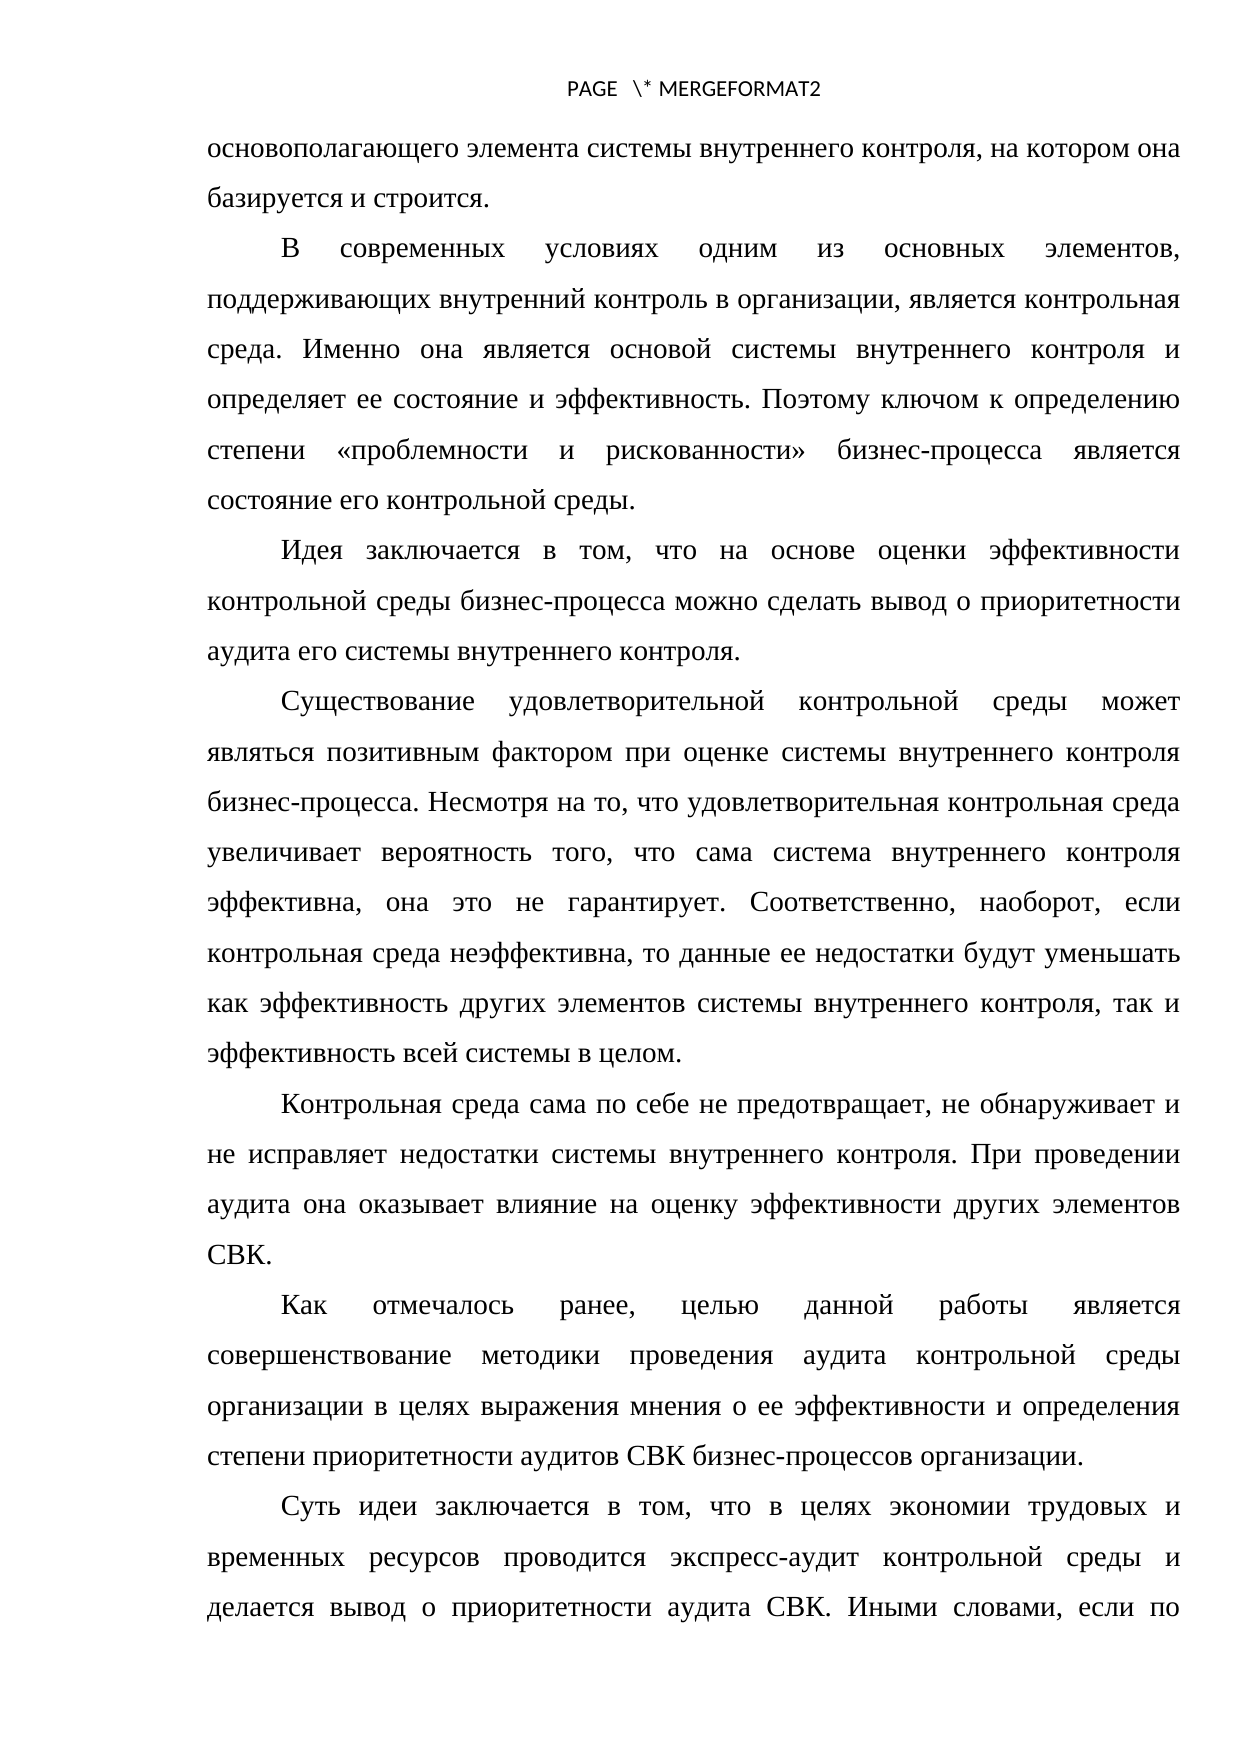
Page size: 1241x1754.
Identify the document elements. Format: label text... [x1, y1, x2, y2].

text Существование удовлетворительной контрольной среды может являться позитивным фактором при оценке системы внутреннего контроля бизнес-процесса. Несмотря на то, что удовлетворительная контрольная среда увеличивает вероятность того, что сама система внутреннего контроля эффективна, она это не гарантирует. Соответственно, наоборот, если контрольная среда неэффективна, то данные ее недостатки будут уменьшать как эффективность других элементов системы внутреннего контроля, так и эффективность всей системы в целом. [207, 683, 1181, 1069]
list Идея заключается в том, что на основе оценки эффективности контрольной среды бизнес-процесса можно сделать вывод о приоритетности аудита его системы внутреннего контроля. [207, 532, 1181, 667]
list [207, 130, 1181, 214]
text Как отмечалось ранее, целью данной работы является совершенствование методики проведения аудита контрольной среды организации в целях выражения мнения о ее эффективности и определения степени приоритетности аудитов СВК бизнес-процессов организации. [207, 1287, 1181, 1472]
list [207, 1488, 1181, 1622]
text Контрольная среда сама по себе не предотвращает, не обнаруживает и не исправляет недостатки системы внутреннего контроля. При проведении аудита она оказывает влияние на оценку эффективности других элементов СВК. [207, 1086, 1181, 1270]
list В современных условиях одним из основных элементов, поддерживающих внутренний контроль в организации, является контрольная среда. Именно она является основой системы внутреннего контроля и определяет ее состояние и эффективность. Поэтому ключом к определению степени «проблемности и рискованности» бизнес-процесса является состояние его контрольной среды. [207, 231, 1181, 516]
